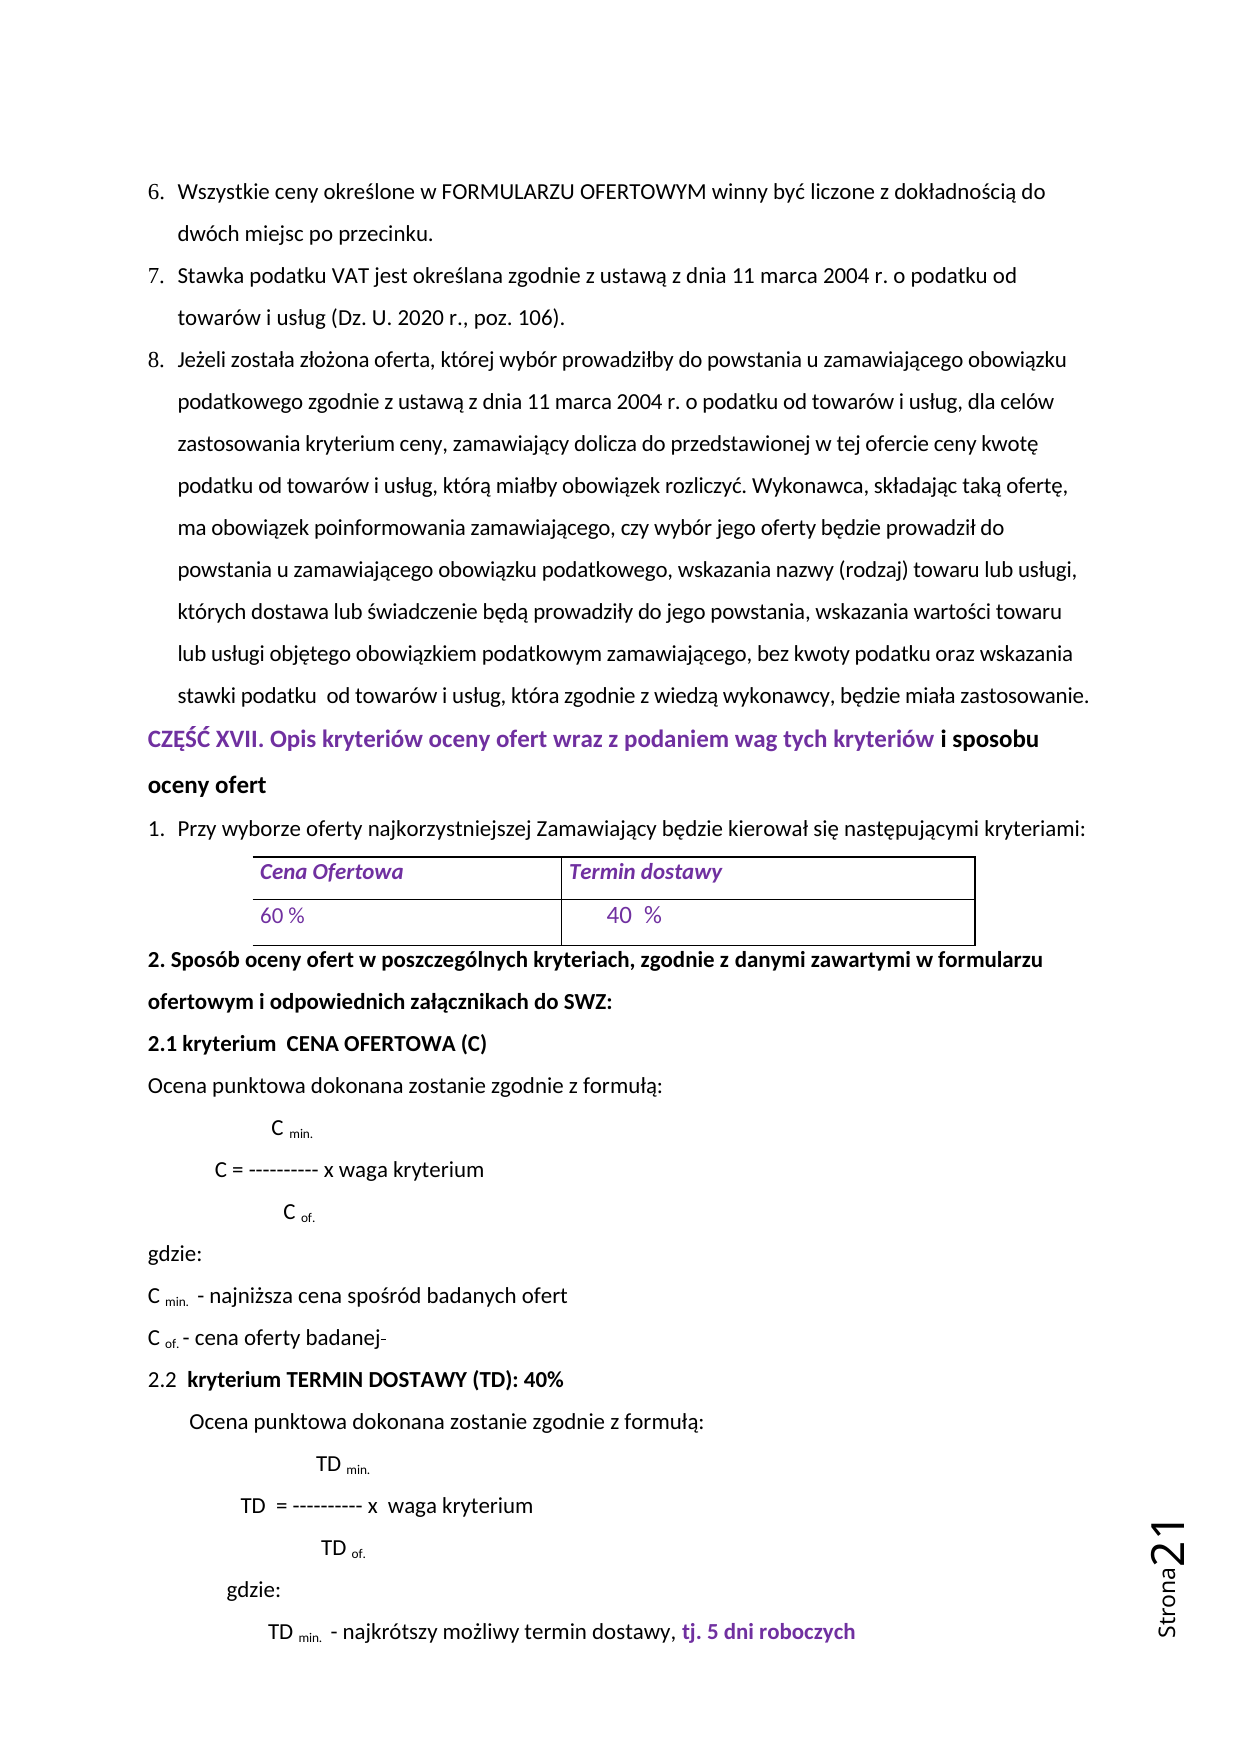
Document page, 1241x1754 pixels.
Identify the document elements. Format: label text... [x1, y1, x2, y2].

text 2. Sposób oceny ofert w poszczególnych kryteriach, zgodnie z danymi zawartymi w formularzu ofertowym i odpowiednich załącznikach do SWZ: [148, 946, 1093, 1016]
list Stawka podatku VAT jest określana zgodnie z ustawą z dnia 11 marca 2004 r. o podatku od towarów i usług (Dz. U. 2020 r., poz. 106). [148, 261, 1093, 331]
text C = ---------- x waga kryterium [148, 1155, 1093, 1183]
text gdzie: [226, 1575, 1093, 1603]
text Ocena punktowa dokonana zostanie zgodnie z formułą: [148, 1071, 1093, 1099]
text 2.1 kryterium CENA OFERTOWA (C) [148, 1029, 1093, 1057]
list Jeżeli została złożona oferta, której wybór prowadziłby do powstania u zamawiającego obowiązku podatkowego zgodnie z ustawą z dnia 11 marca 2004 r. o podatku od towarów i usług, dla celów zastosowania kryterium ceny, zamawiający dolicza do przedstawionej w tej ofercie ceny kwotę podatku od towarów i usług, którą miałby obowiązek rozliczyć. Wykonawca, składając taką ofertę, ma obowiązek poinformowania zamawiającego, czy wybór jego oferty będzie prowadził do powstania u zamawiającego obowiązku podatkowego, wskazania nazwy (rodzaj) towaru lub usługi, których dostawa lub świadczenie będą prowadziły do jego powstania, wskazania wartości towaru lub usługi objętego obowiązkiem podatkowym zamawiającego, bez kwoty podatku oraz wskazania stawki podatku od towarów i usług, która zgodnie z wiedzą wykonawcy, będzie miała zastosowanie. [148, 345, 1093, 709]
subtitle CZĘŚĆ XVII. Opis kryteriów oceny ofert wraz z podaniem wag tych kryteriów i sposobu oceny ofert [148, 723, 1093, 799]
table_header Termin dostawy [562, 858, 974, 899]
text TD of. [264, 1533, 1093, 1561]
text C min. - najniższa cena spośród badanych ofert [148, 1281, 1093, 1309]
list Przy wyborze oferty najkorzystniejszej Zamawiający będzie kierował się następującymi kryteriami: [148, 814, 1093, 842]
text TD min. - najkrótszy możliwy termin dostawy, tj. 5 dni roboczych [226, 1617, 1093, 1645]
text TD min. [264, 1449, 1093, 1477]
text Ocena punktowa dokonana zostanie zgodnie z formułą: [189, 1407, 1093, 1435]
text C of. [148, 1197, 1093, 1225]
text TD = ---------- x waga kryterium [148, 1491, 1093, 1519]
text gdzie: [148, 1239, 1093, 1267]
table_cell 60 % [253, 900, 561, 944]
table_cell % [562, 900, 974, 944]
text C min. [148, 1113, 1093, 1141]
text 2.2 kryterium TERMIN DOSTAWY (TD): 40% [148, 1365, 1093, 1393]
list Wszystkie ceny określone w FORMULARZU OFERTOWYM winny być liczone z dokładnością do dwóch miejsc po przecinku. [148, 177, 1093, 247]
text C of. - cena oferty badanej [148, 1323, 1093, 1351]
table_header Cena Ofertowa [253, 858, 561, 899]
